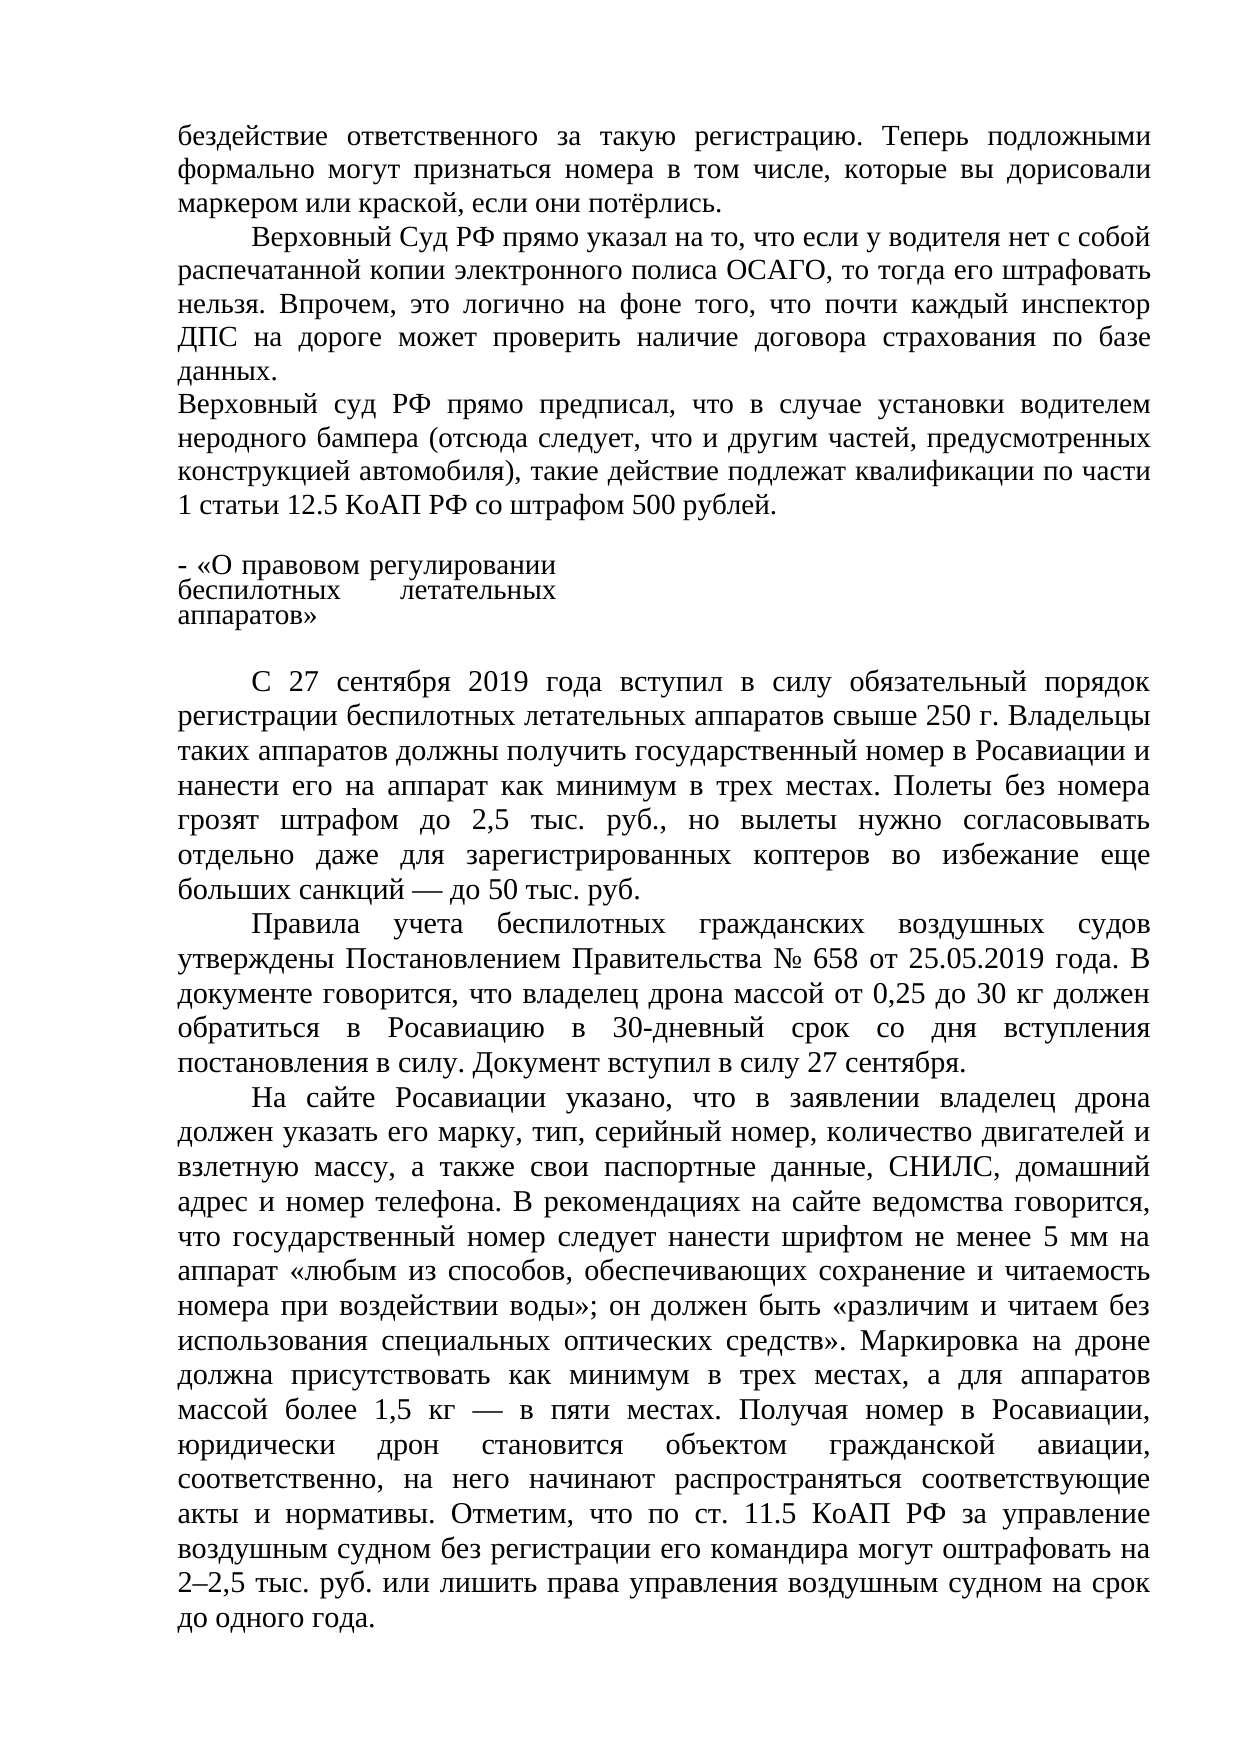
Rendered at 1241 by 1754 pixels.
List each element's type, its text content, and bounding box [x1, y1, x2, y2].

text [177, 118, 1152, 219]
text На сайте Росавиации указано, что в заявлении владелец дрона должен указать его марку, тип, серийный номер, количество двигателей и взлетную массу, а также свои паспортные данные, СНИЛС, домашний адрес и номер телефона. В рекомендациях на сайте ведомства говорится, что государственный номер следует нанести шрифтом не менее 5 мм на аппарат «любым из способов, обеспечивающих сохранение и читаемость номера при воздействии воды»; он должен быть «различим и читаем без использования специальных оптических средств». Маркировка на дроне должна присутствовать как минимум в трех местах, а для аппаратов массой более 1,5 кг — в пяти местах. Получая номер в Росавиации, юридически дрон становится объектом гражданской авиации, соответственно, на него начинают распространяться соответствующие акты и нормативы. Отметим, что по ст. 11.5 КоАП РФ за управление воздушным судном без регистрации его командира могут оштрафовать на 2–2,5 тыс. руб. или лишить права управления воздушным судном на срок до одного года. [177, 1079, 1152, 1634]
text Верховный Суд РФ прямо указал на то, что если у водителя нет с собой распечатанной копии электронного полиса ОСАГО, то тогда его штрафовать нельзя. Впрочем, это логично на фоне того, что почти каждый инспектор ДПС на дороге может проверить наличие договора страхования по базе данных. [177, 219, 1152, 386]
text - «О правовом регулировании беспилотных летательных аппаратов» [177, 554, 556, 629]
text Правила учета беспилотных гражданских воздушных судов утверждены Постановлением Правительства № 658 от 25.05.2019 года. В документе говорится, что владелец дрона массой от 0,25 до 30 кг должен обратиться в Росавиацию в 30-дневный срок со дня вступления постановления в силу. Документ вступил в силу 27 сентября. [177, 906, 1152, 1079]
text Верховный суд РФ прямо предписал, что в случае установки водителем неродного бампера (отсюда следует, что и другим частей, предусмотренных конструкцией автомобиля), такие действие подлежат квалификации по части 1 статьи 12.5 КоАП РФ со штрафом 500 рублей. [177, 386, 1152, 521]
text С 27 сентября 2019 года вступил в силу обязательный порядок регистрации беспилотных летательных аппаратов свыше 250 г. Владельцы таких аппаратов должны получить государственный номер в Росавиации и нанести его на аппарат как минимум в трех местах. Полеты без номера грозят штрафом до 2,5 тыс. руб., но вылеты нужно согласовывать отдельно даже для зарегистрированных коптеров во избежание еще больших санкций — до 50 тыс. руб. [177, 663, 1152, 906]
